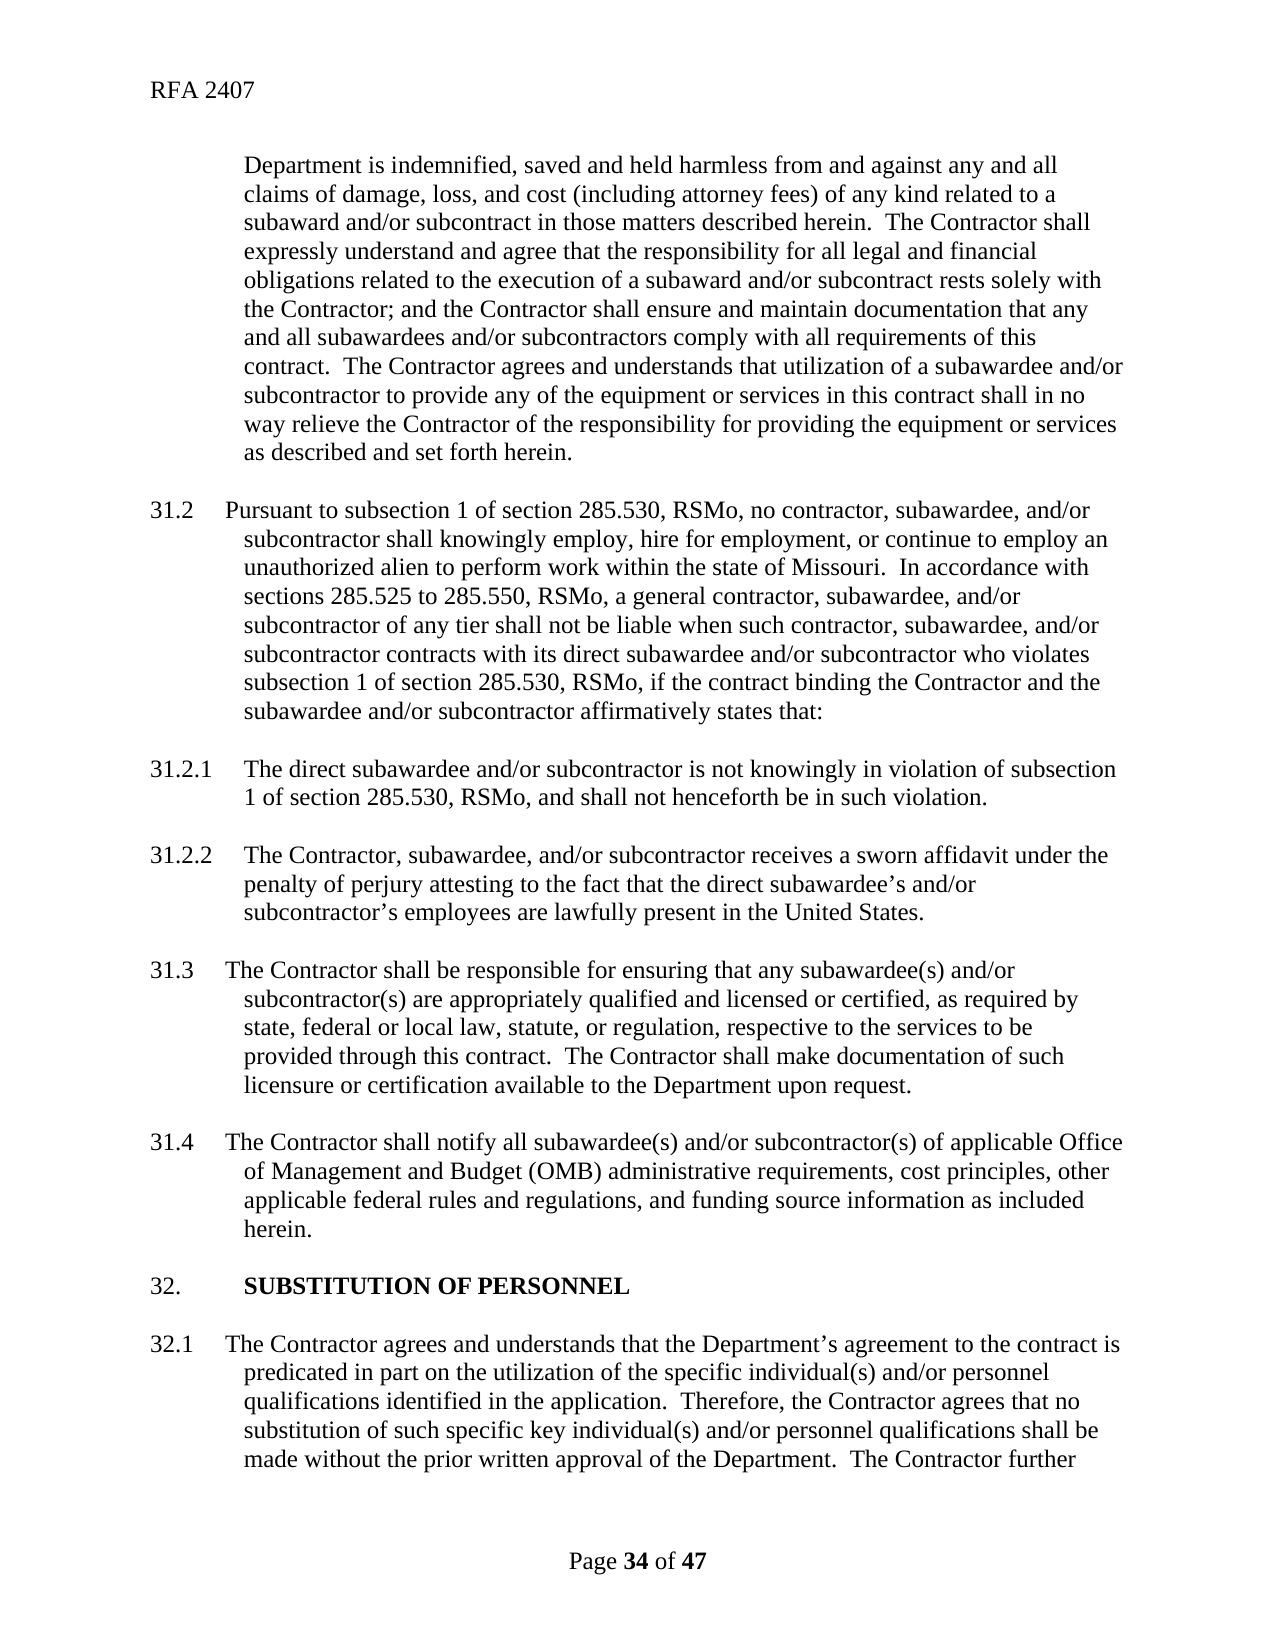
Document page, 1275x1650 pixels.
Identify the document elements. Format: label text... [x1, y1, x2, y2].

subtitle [150, 150, 1125, 466]
subtitle The Contractor shall notify all subawardee(s) and/or subcontractor(s) of applicable Office of Management and Budget (OMB) administrative requirements, cost principles, other applicable federal rules and regulations, and funding source information as included herein. [150, 1127, 1125, 1242]
subtitle Substitution of Personnel [150, 1271, 1125, 1300]
subtitle The direct subawardee and/or subcontractor is not knowingly in violation of subsection 1 of section 285.530, RSMo, and shall not henceforth be in such violation. [150, 754, 1125, 811]
subtitle The Contractor shall be responsible for ensuring that any subawardee(s) and/or subcontractor(s) are appropriately qualified and licensed or certified, as required by state, federal or local law, statute, or regulation, respective to the services to be provided through this contract. The Contractor shall make documentation of such licensure or certification available to the Department upon request. [150, 955, 1125, 1099]
subtitle The Contractor, subawardee, and/or subcontractor receives a sworn affidavit under the penalty of perjury attesting to the fact that the direct subawardee’s and/or subcontractor’s employees are lawfully present in the United States. [150, 840, 1125, 926]
subtitle Pursuant to subsection 1 of section 285.530, RSMo, no contractor, subawardee, and/or subcontractor shall knowingly employ, hire for employment, or continue to employ an unauthorized alien to perform work within the state of Missouri. In accordance with sections 285.525 to 285.550, RSMo, a general contractor, subawardee, and/or subcontractor of any tier shall not be liable when such contractor, subawardee, and/or subcontractor contracts with its direct subawardee and/or subcontractor who violates subsection 1 of section 285.530, RSMo, if the contract binding the Contractor and the subawardee and/or subcontractor affirmatively states that: [150, 495, 1125, 725]
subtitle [150, 1329, 1125, 1472]
